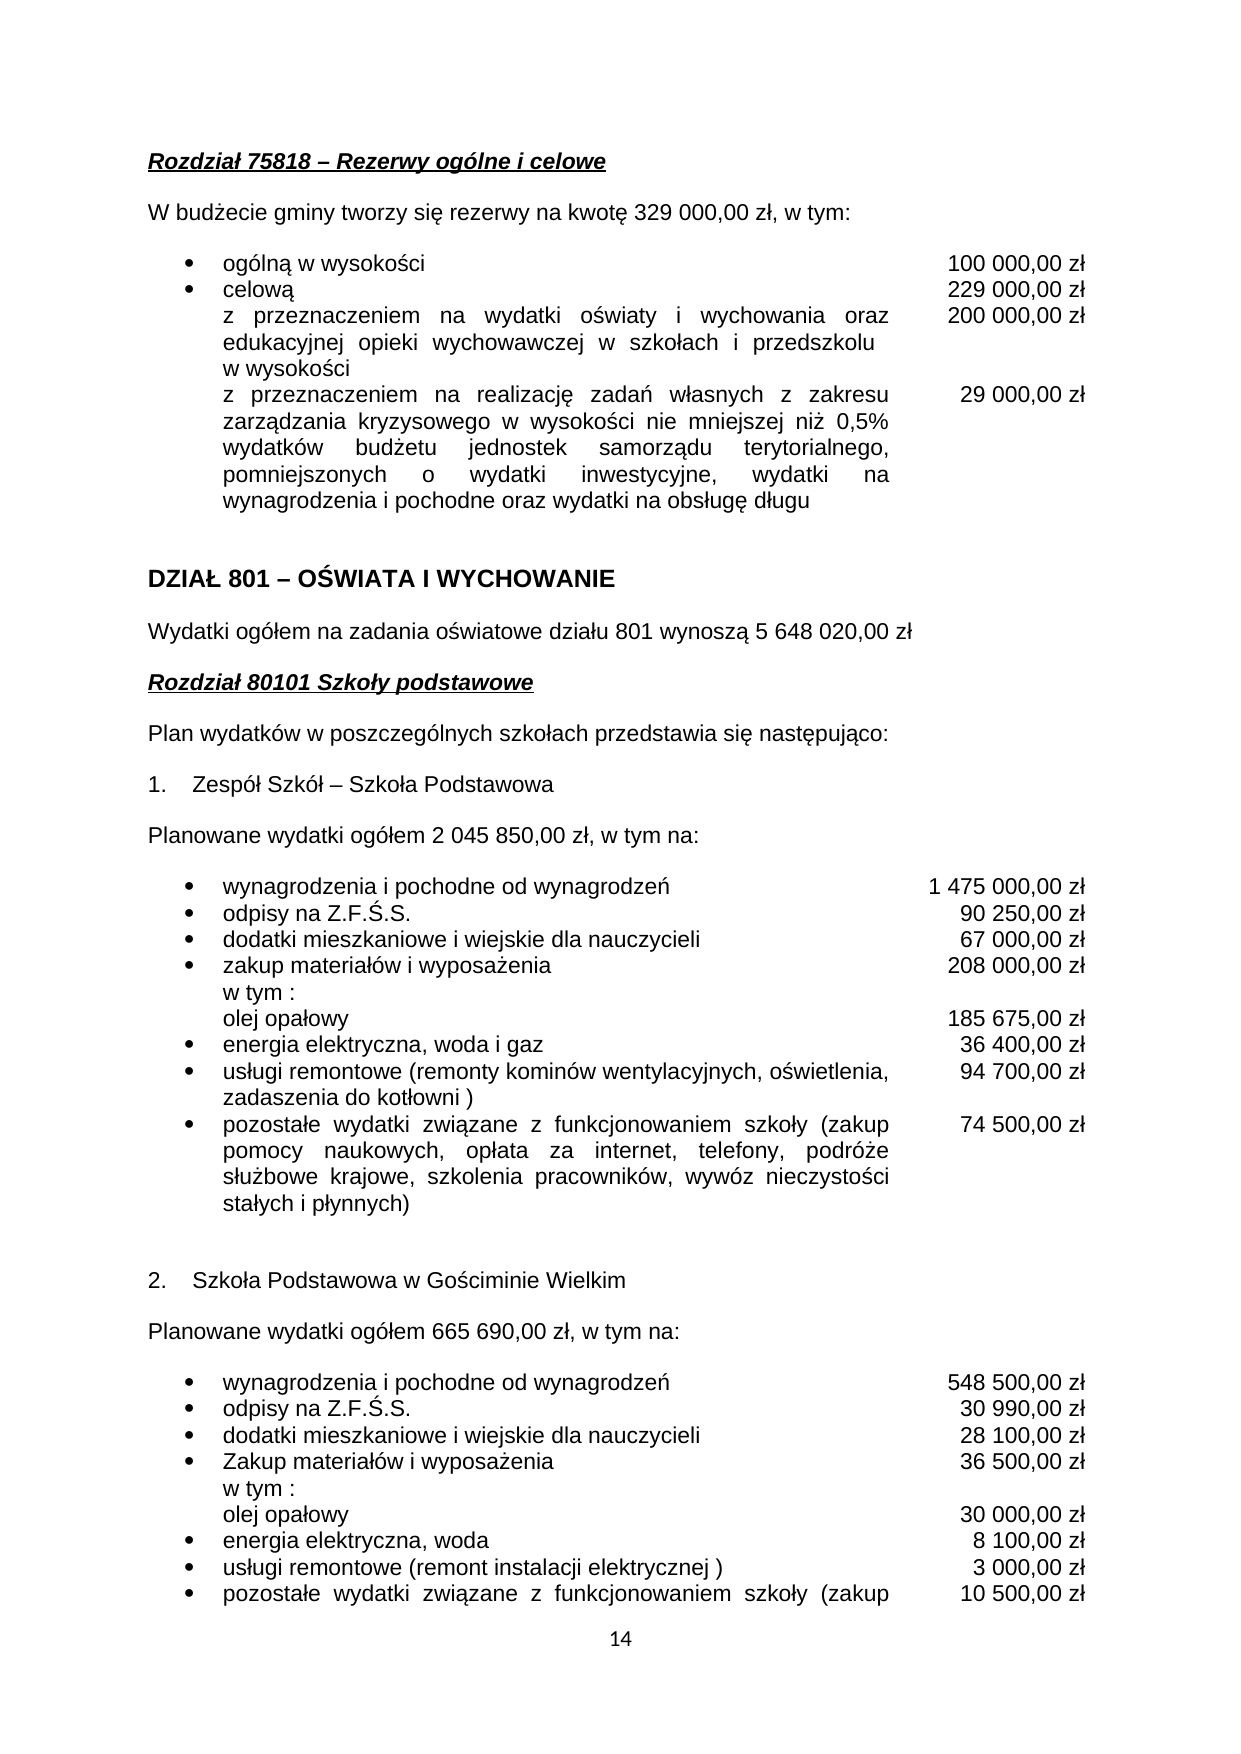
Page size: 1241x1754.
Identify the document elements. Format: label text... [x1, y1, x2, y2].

table_cell odpisy na Z.F.Ś.S. [136, 900, 901, 926]
table_cell 10 500,00 zł [901, 1580, 1096, 1606]
table_cell 208 000,00 zł [901, 953, 1096, 979]
text Rozdział 75818 – Rezerwy ogólne i celowe [148, 148, 1093, 174]
table_cell dodatki mieszkaniowe i wiejskie dla nauczycieli [136, 926, 901, 952]
text Wydatki ogółem na zadania oświatowe działu 801 wynoszą 5 648 020,00 zł [148, 618, 1093, 644]
table_cell 8 100,00 zł [901, 1527, 1096, 1553]
text W budżecie gminy tworzy się rezerwy na kwotę 329 000,00 zł, w tym: [148, 199, 1093, 225]
table_cell 90 250,00 zł [901, 900, 1096, 926]
text Planowane wydatki ogółem 665 690,00 zł, w tym na: [148, 1318, 1093, 1344]
table_cell Zakup materiałów i wyposażenia [136, 1448, 901, 1474]
table_cell 30 990,00 zł [901, 1395, 1096, 1422]
table_cell pozostałe wydatki związane z funkcjonowaniem szkoły (zakup pomocy naukowych, opłata za internet, telefony, podróże służbowe krajowe, szkolenia pracowników, wywóz nieczystości stałych i płynnych) [136, 1111, 901, 1216]
table_cell z przeznaczeniem na wydatki oświaty i wychowania oraz edukacyjnej opieki wychowawczej w szkołach i przedszkolu w wysokości [136, 303, 901, 381]
table_cell 229 000,00 zł [901, 276, 1096, 302]
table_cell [136, 1580, 901, 1606]
text Planowane wydatki ogółem 2 045 850,00 zł, w tym na: [148, 822, 1093, 849]
table_cell 28 100,00 zł [901, 1422, 1096, 1448]
table_header 1 475 000,00 zł [901, 873, 1096, 900]
table_cell w tym : olej opałowy [136, 1475, 901, 1527]
table_cell z przeznaczeniem na realizację zadań własnych z zakresu zarządzania kryzysowego w wysokości nie mniejszej niż 0,5% wydatków budżetu jednostek samorządu terytorialnego, pomniejszonych o wydatki inwestycyjne, wydatki na wynagrodzenia i pochodne oraz wydatki na obsługę długu [136, 381, 901, 513]
table_header wynagrodzenia i pochodne od wynagrodzeń [136, 1369, 901, 1395]
table_cell dodatki mieszkaniowe i wiejskie dla nauczycieli [136, 1422, 901, 1448]
table_cell usługi remontowe (remonty kominów wentylacyjnych, oświetlenia, zadaszenia do kotłowni ) [136, 1058, 901, 1111]
table_cell energia elektryczna, woda i gaz [136, 1031, 901, 1058]
text DZIAŁ 801 – OŚWIATA I WYCHOWANIE [148, 564, 1093, 593]
table_cell energia elektryczna, woda [136, 1527, 901, 1553]
table_cell 30 000,00 zł [901, 1475, 1096, 1527]
table_cell 36 400,00 zł [901, 1031, 1096, 1058]
table_cell 94 700,00 zł [901, 1058, 1096, 1111]
table_cell 36 500,00 zł [901, 1448, 1096, 1474]
table_header wynagrodzenia i pochodne od wynagrodzeń [136, 873, 901, 900]
table_cell odpisy na Z.F.Ś.S. [136, 1395, 901, 1422]
text Rozdział 80101 Szkoły podstawowe [148, 669, 1093, 696]
table_cell 3 000,00 zł [901, 1554, 1096, 1580]
table_cell zakup materiałów i wyposażenia [136, 953, 901, 979]
table_cell 200 000,00 zł [901, 303, 1096, 381]
table_cell 185 675,00 zł [901, 979, 1096, 1031]
table_cell celową [136, 276, 901, 302]
table_cell w tym : olej opałowy [136, 979, 901, 1031]
table_cell 67 000,00 zł [901, 926, 1096, 952]
table_header ogólną w wysokości [136, 250, 901, 276]
table_header 100 000,00 zł [901, 250, 1096, 276]
text Plan wydatków w poszczególnych szkołach przedstawia się następująco: [148, 720, 1093, 747]
table_cell 74 500,00 zł [901, 1111, 1096, 1216]
table_header 548 500,00 zł [901, 1369, 1096, 1395]
table_cell 29 000,00 zł [901, 381, 1096, 513]
list Szkoła Podstawowa w Gościminie Wielkim [148, 1267, 1093, 1293]
list Zespół Szkół – Szkoła Podstawowa [148, 771, 1093, 798]
table_cell usługi remontowe (remont instalacji elektrycznej ) [136, 1554, 901, 1580]
